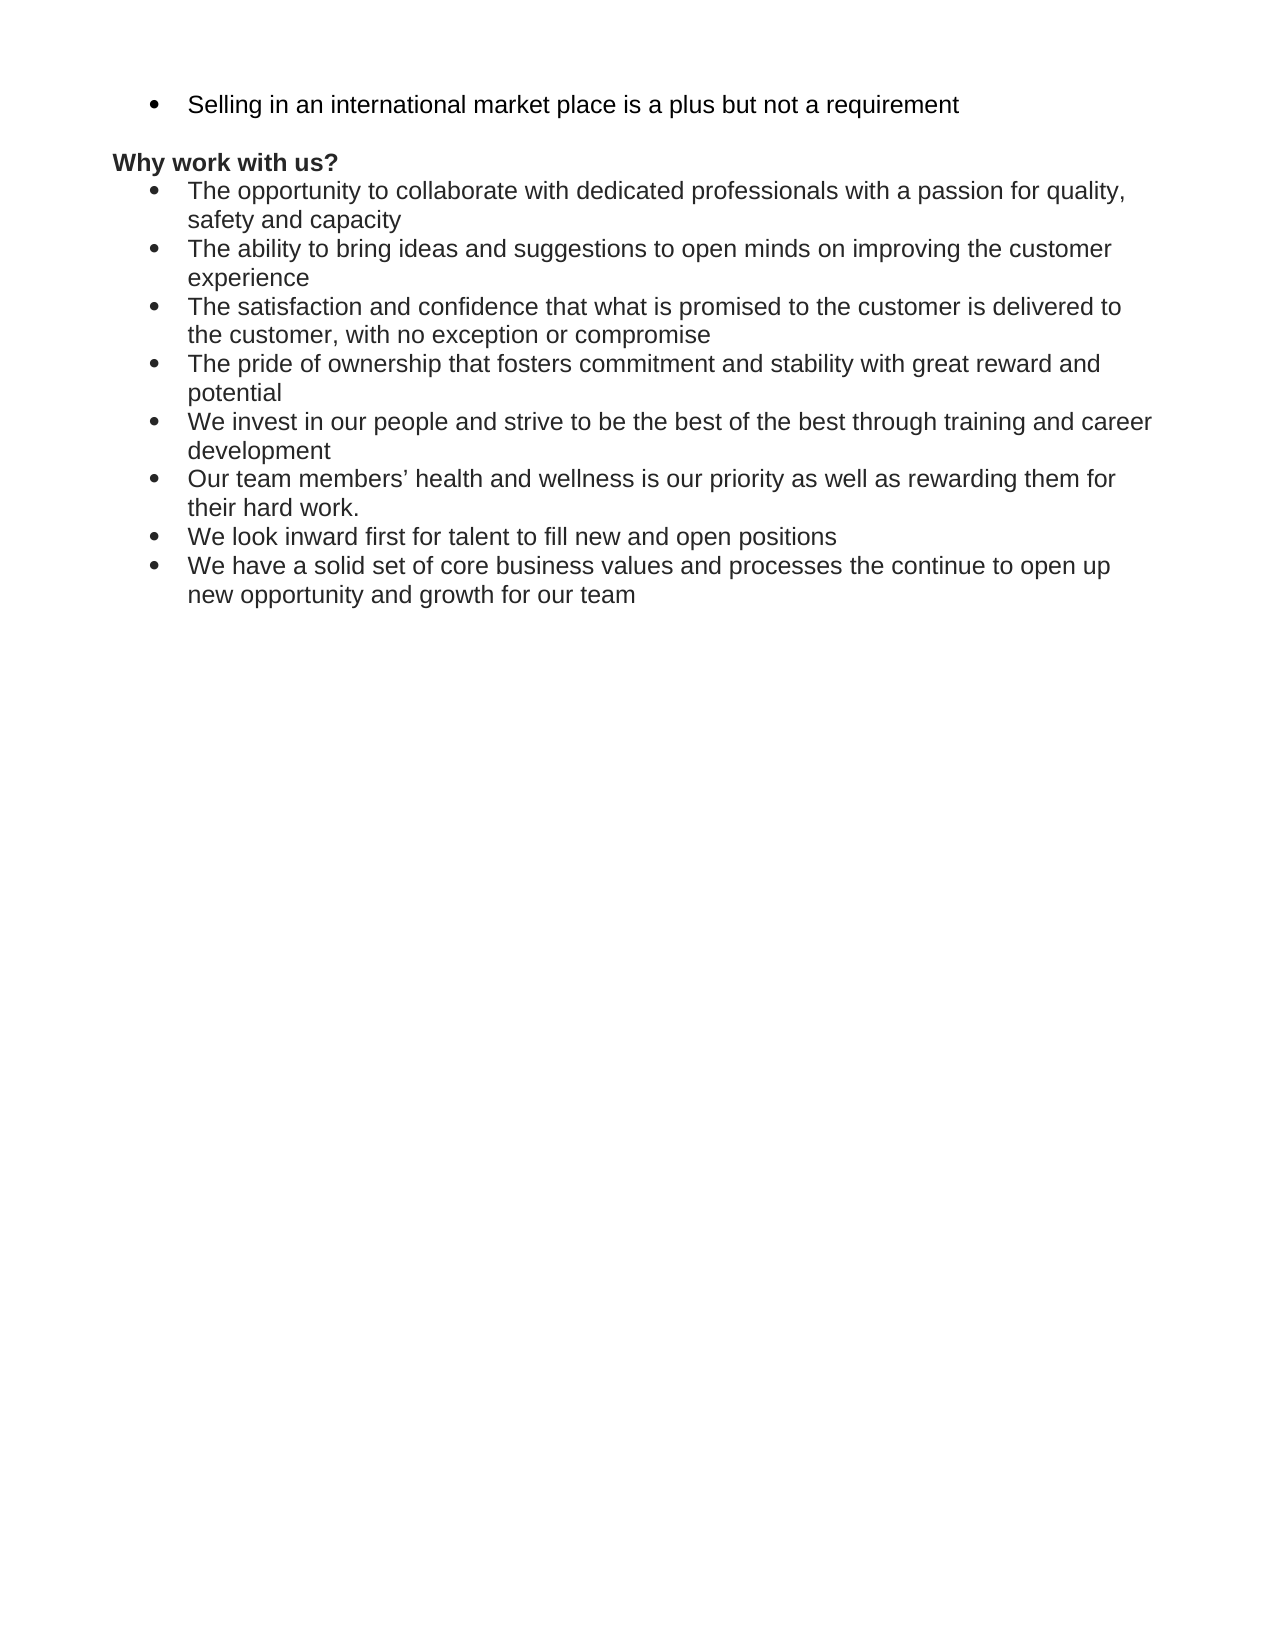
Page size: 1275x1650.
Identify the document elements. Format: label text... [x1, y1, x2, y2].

list The satisfaction and confidence that what is promised to the customer is delivered to the customer, with no exception or compromise [150, 292, 1155, 349]
list We look inward first for talent to fill new and open positions [150, 522, 1155, 551]
list We invest in our people and strive to be the best of the best through training and career development [150, 407, 1155, 464]
list The opportunity to collaborate with dedicated professionals with a passion for quality, safety and capacity [150, 176, 1155, 234]
list We have a solid set of core business values and processes the continue to open up new opportunity and growth for our team [150, 551, 1155, 608]
list The ability to bring ideas and suggestions to open minds on improving the customer experience [150, 234, 1155, 292]
list The pride of ownership that fosters commitment and stability with great reward and potential [150, 349, 1155, 407]
text Why work with us? [112, 148, 1155, 176]
list Our team members’ health and wellness is our priority as well as rewarding them for their hard work. [150, 464, 1155, 522]
list Selling in an international market place is a plus but not a requirement [150, 90, 1155, 119]
